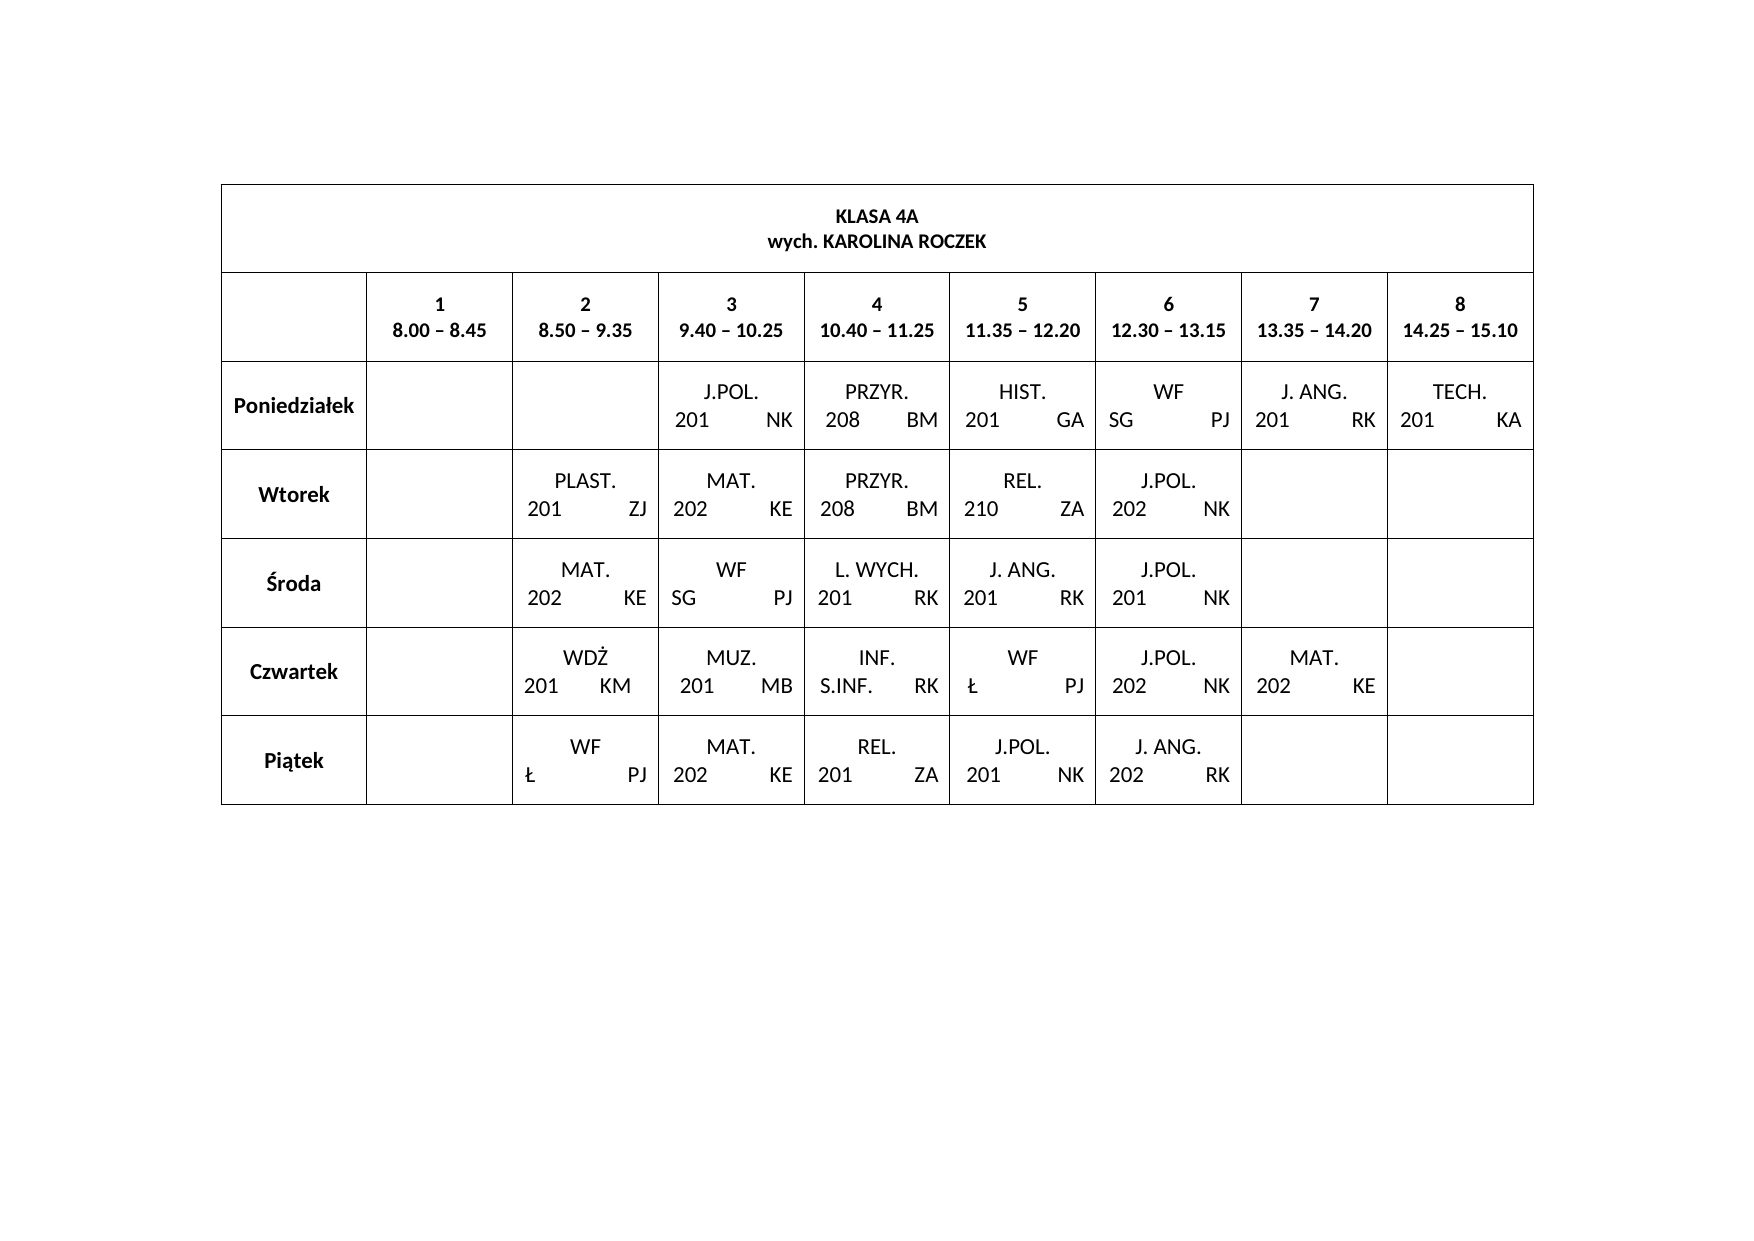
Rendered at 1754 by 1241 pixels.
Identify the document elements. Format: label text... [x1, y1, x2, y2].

table_cell [367, 539, 512, 627]
table_cell [513, 362, 658, 449]
table_cell MAT. 202 KE [659, 716, 804, 804]
table_cell J.POL. 201 NK [950, 716, 1095, 804]
table_cell [1388, 450, 1533, 538]
table_cell WF SG PJ [659, 539, 804, 627]
table_cell REL. 210 ZA [950, 450, 1095, 538]
table_cell J. ANG. 202 RK [1096, 716, 1241, 804]
table_cell J.POL. 201 NK [659, 362, 804, 449]
table_cell MAT. 202 KE [513, 539, 658, 627]
table_cell [367, 450, 512, 538]
table_cell Środa [222, 539, 366, 627]
table_cell PLAST. 201 ZJ [513, 450, 658, 538]
table_cell Poniedziałek [222, 362, 366, 449]
table_cell WDŻ 201 KM [513, 628, 658, 715]
table_cell WF SG PJ [1096, 362, 1241, 449]
table_cell J. ANG. 201 RK [950, 539, 1095, 627]
table_cell 5 11.35 – 12.20 [950, 273, 1095, 361]
table_cell TECH. 201 KA [1388, 362, 1533, 449]
table_cell [1388, 716, 1533, 804]
table_cell 4 10.40 – 11.25 [805, 273, 949, 361]
table_cell 7 13.35 – 14.20 [1242, 273, 1387, 361]
table_cell [367, 716, 512, 804]
table_cell J.POL. 202 NK [1096, 450, 1241, 538]
table_cell J.POL. 201 NK [1096, 539, 1241, 627]
table_cell WF Ł PJ [513, 716, 658, 804]
table_header KLASA 4A wych. KAROLINA ROCZEK [222, 185, 1533, 272]
table_cell Wtorek [222, 450, 366, 538]
table_cell Piątek [222, 716, 366, 804]
table_cell 6 12.30 – 13.15 [1096, 273, 1241, 361]
table_cell MAT. 202 KE [659, 450, 804, 538]
table_cell [367, 362, 512, 449]
table_cell 2 8.50 – 9.35 [513, 273, 658, 361]
table_cell 3 9.40 – 10.25 [659, 273, 804, 361]
table_cell L. WYCH. 201 RK [805, 539, 949, 627]
table_cell MUZ. 201 MB [659, 628, 804, 715]
table_cell 8 14.25 – 15.10 [1388, 273, 1533, 361]
table_cell Czwartek [222, 628, 366, 715]
table_cell [1242, 716, 1387, 804]
table_cell [1388, 628, 1533, 715]
table_cell WF Ł PJ [950, 628, 1095, 715]
table_cell [222, 273, 366, 361]
table_cell [367, 628, 512, 715]
table_cell PRZYR. 208 BM [805, 450, 949, 538]
table_cell MAT. 202 KE [1242, 628, 1387, 715]
table_cell 1 8.00 – 8.45 [367, 273, 512, 361]
table_cell J.POL. 202 NK [1096, 628, 1241, 715]
table_cell [1242, 450, 1387, 538]
table_cell PRZYR. 208 BM [805, 362, 949, 449]
table_cell HIST. 201 GA [950, 362, 1095, 449]
table_cell [1388, 539, 1533, 627]
table_cell J. ANG. 201 RK [1242, 362, 1387, 449]
table_cell [1242, 539, 1387, 627]
table_cell INF. S.INF. RK [805, 628, 949, 715]
table_cell REL. 201 ZA [805, 716, 949, 804]
